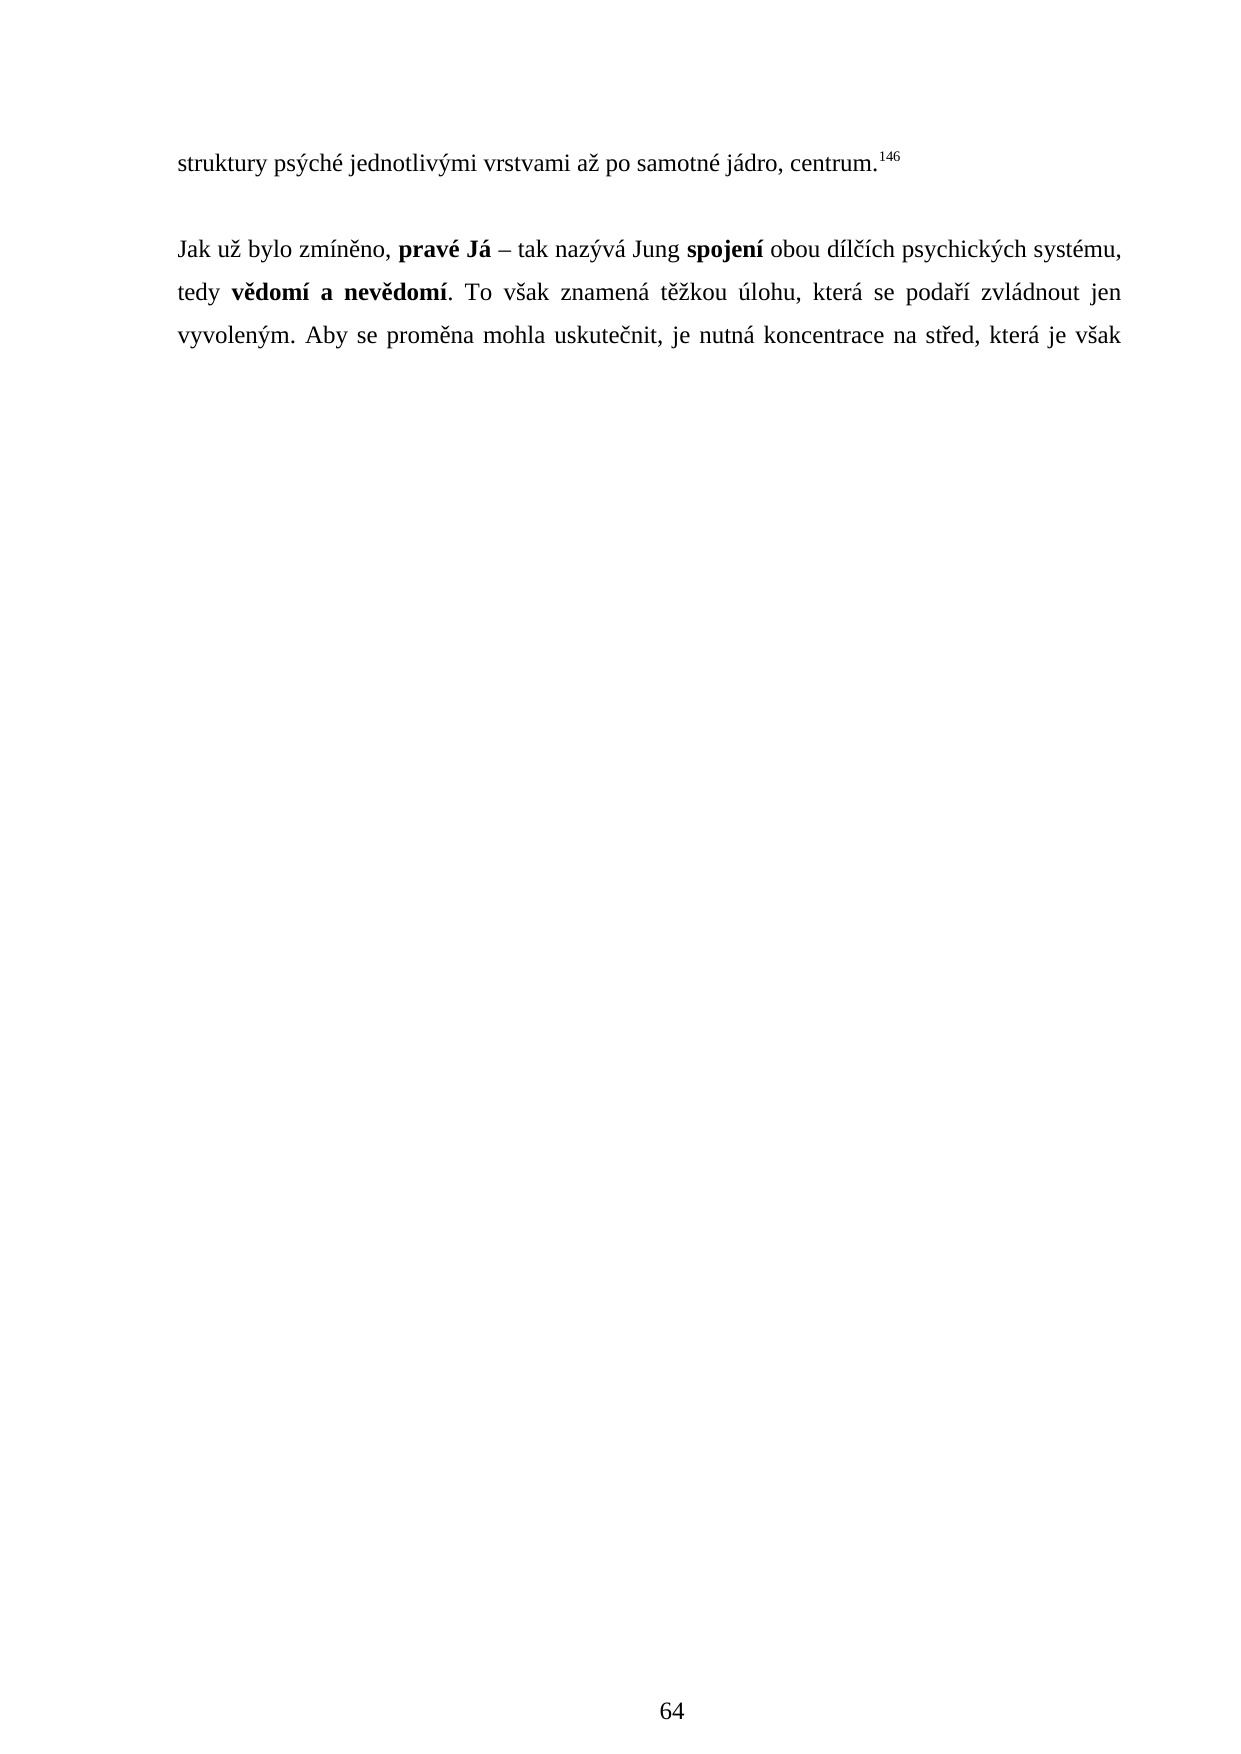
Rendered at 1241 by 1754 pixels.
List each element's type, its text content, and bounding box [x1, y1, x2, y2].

text Jak už bylo zmíněno, pravé Já – tak nazývá Jung spojení obou dílčích psychických systému, tedy vědomí a nevědomí. To však znamená těžkou úlohu, která se podaří zvládnout jen vyvoleným. Aby se proměna mohla uskutečnit, je nutná koncentrace na střed, která je však vystavena našim živočišným instinktům nevědomí. „Identifikace s těmito impulsy by znamenala nechat se pudovostí ovládat bez jakýkoliv zábran, útěk před nimi zase jejich úplné potlačení; žádoucí je však něco docela jiného, totiž uvědomit si je a uznat jejich realitu, čímž pak automaticky ztrácejí svou nebezpečnost.“Nevědomím obsahům je tak důležité porozumět a přičlenit je k vědomí. [177, 234, 1122, 349]
